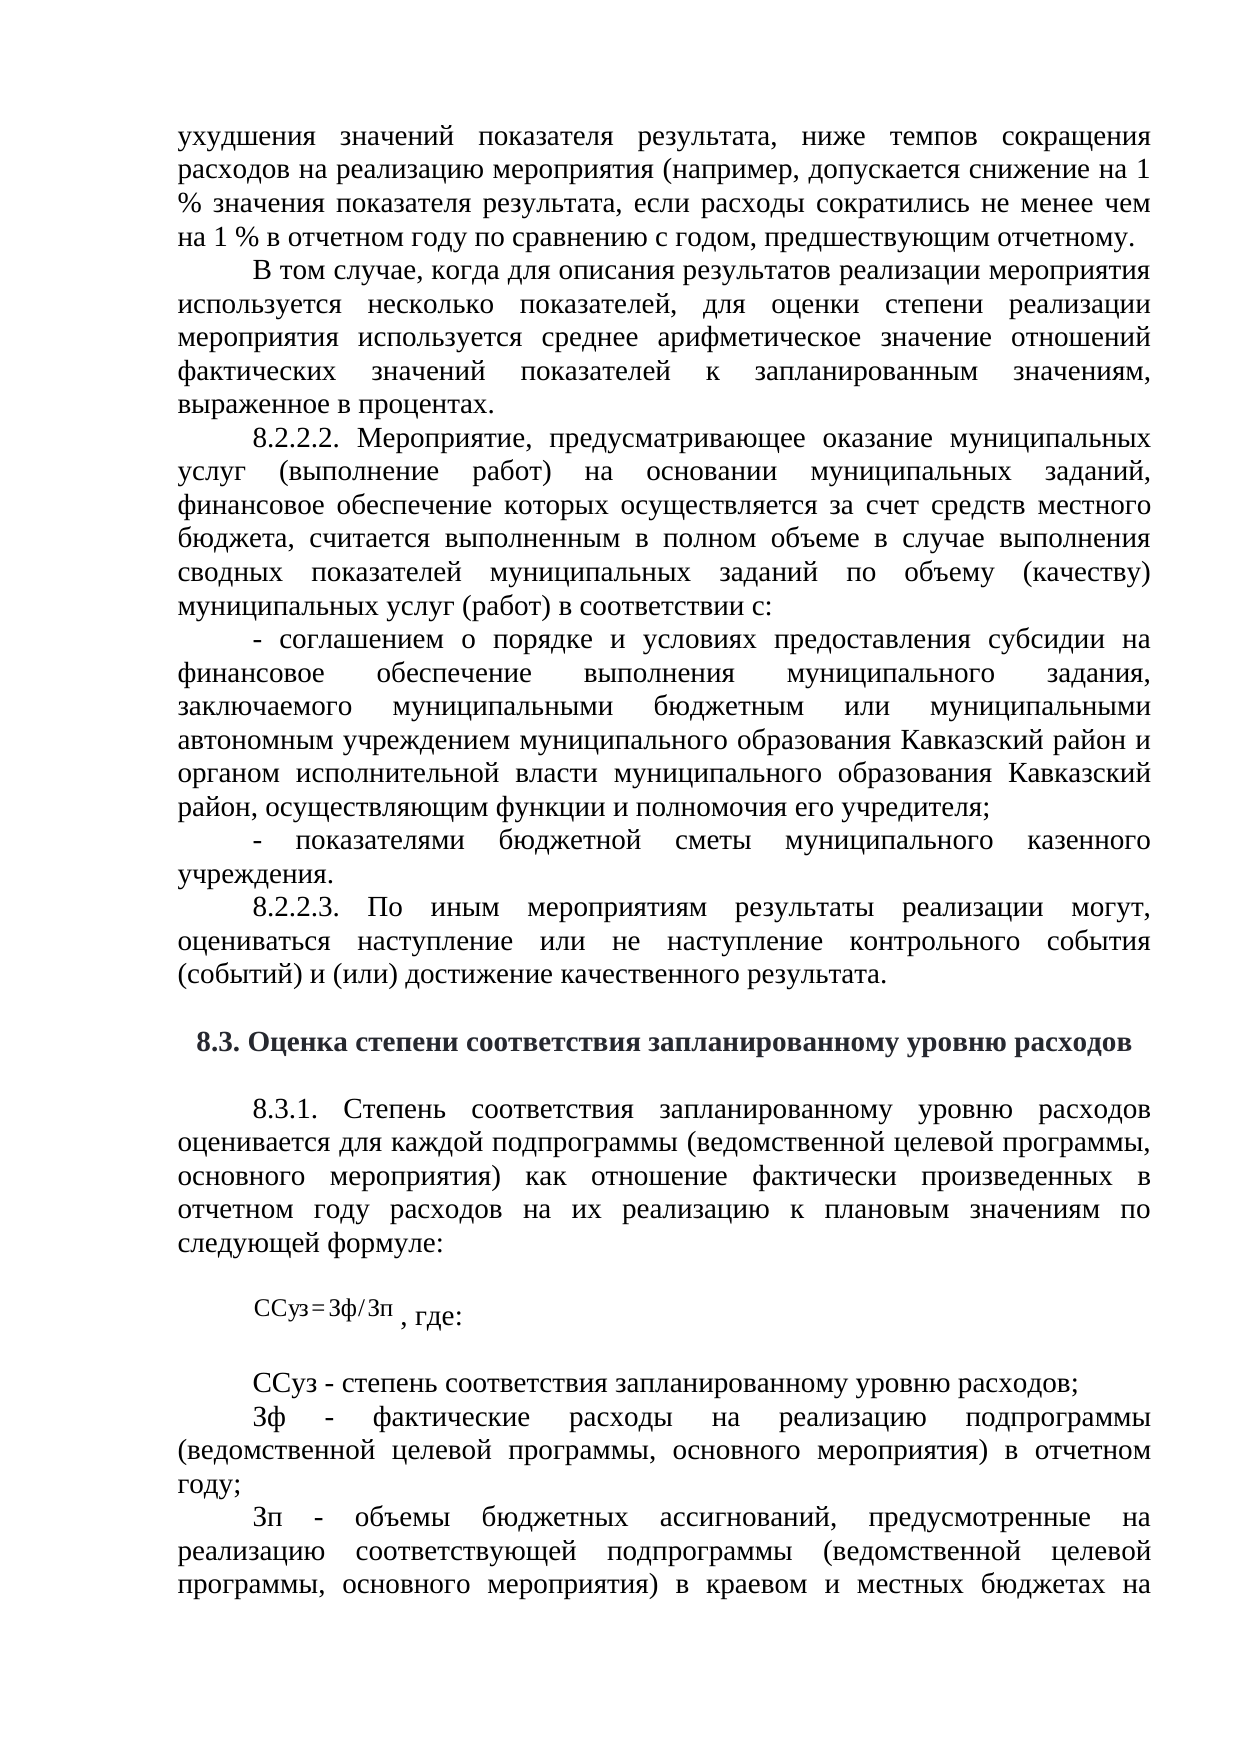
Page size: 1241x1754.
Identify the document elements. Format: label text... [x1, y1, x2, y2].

text В том случае, когда для описания результатов реализации мероприятия используется несколько показателей, для оценки степени реализации мероприятия используется среднее арифметическое значение отношений фактических значений показателей к запланированным значениям, выраженное в процентах. [177, 252, 1152, 420]
text 8.2.2.3. По иным мероприятиям результаты реализации могут, оцениваться наступление или не наступление контрольного события (событий) и (или) достижение качественного результата. [177, 889, 1152, 990]
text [177, 1499, 1152, 1600]
text 8.2.2.2. Мероприятие, предусматривающее оказание муниципальных услуг (выполнение работ) на основании муниципальных заданий, финансовое обеспечение которых осуществляется за счет средств местного бюджета, считается выполненным в полном объеме в случае выполнения сводных показателей муниципальных заданий по объему (качеству) муниципальных услуг (работ) в соответствии с: [177, 420, 1152, 621]
text ССуз - степень соответствия запланированному уровню расходов; [177, 1365, 1152, 1399]
text 8.3. Оценка степени соответствия запланированному уровню расходов [177, 1024, 1152, 1057]
text 8.3.1. Степень соответствия запланированному уровню расходов оценивается для каждой подпрограммы (ведомственной целевой программы, основного мероприятия) как отношение фактически произведенных в отчетном году расходов на их реализацию к плановым значениям по следующей формуле: [177, 1091, 1152, 1258]
text Зф - фактические расходы на реализацию подпрограммы (ведомственной целевой программы, основного мероприятия) в отчетном году; [177, 1399, 1152, 1499]
text , где: [177, 1292, 1152, 1332]
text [177, 118, 1152, 252]
text - показателями бюджетной сметы муниципального казенного учреждения. [177, 822, 1152, 889]
text - соглашением о порядке и условиях предоставления субсидии на финансовое обеспечение выполнения муниципального задания, заключаемого муниципальными бюджетным или муниципальными автономным учреждением муниципального образования Кавказский район и органом исполнительной власти муниципального образования Кавказский район, осуществляющим функции и полномочия его учредителя; [177, 621, 1152, 822]
